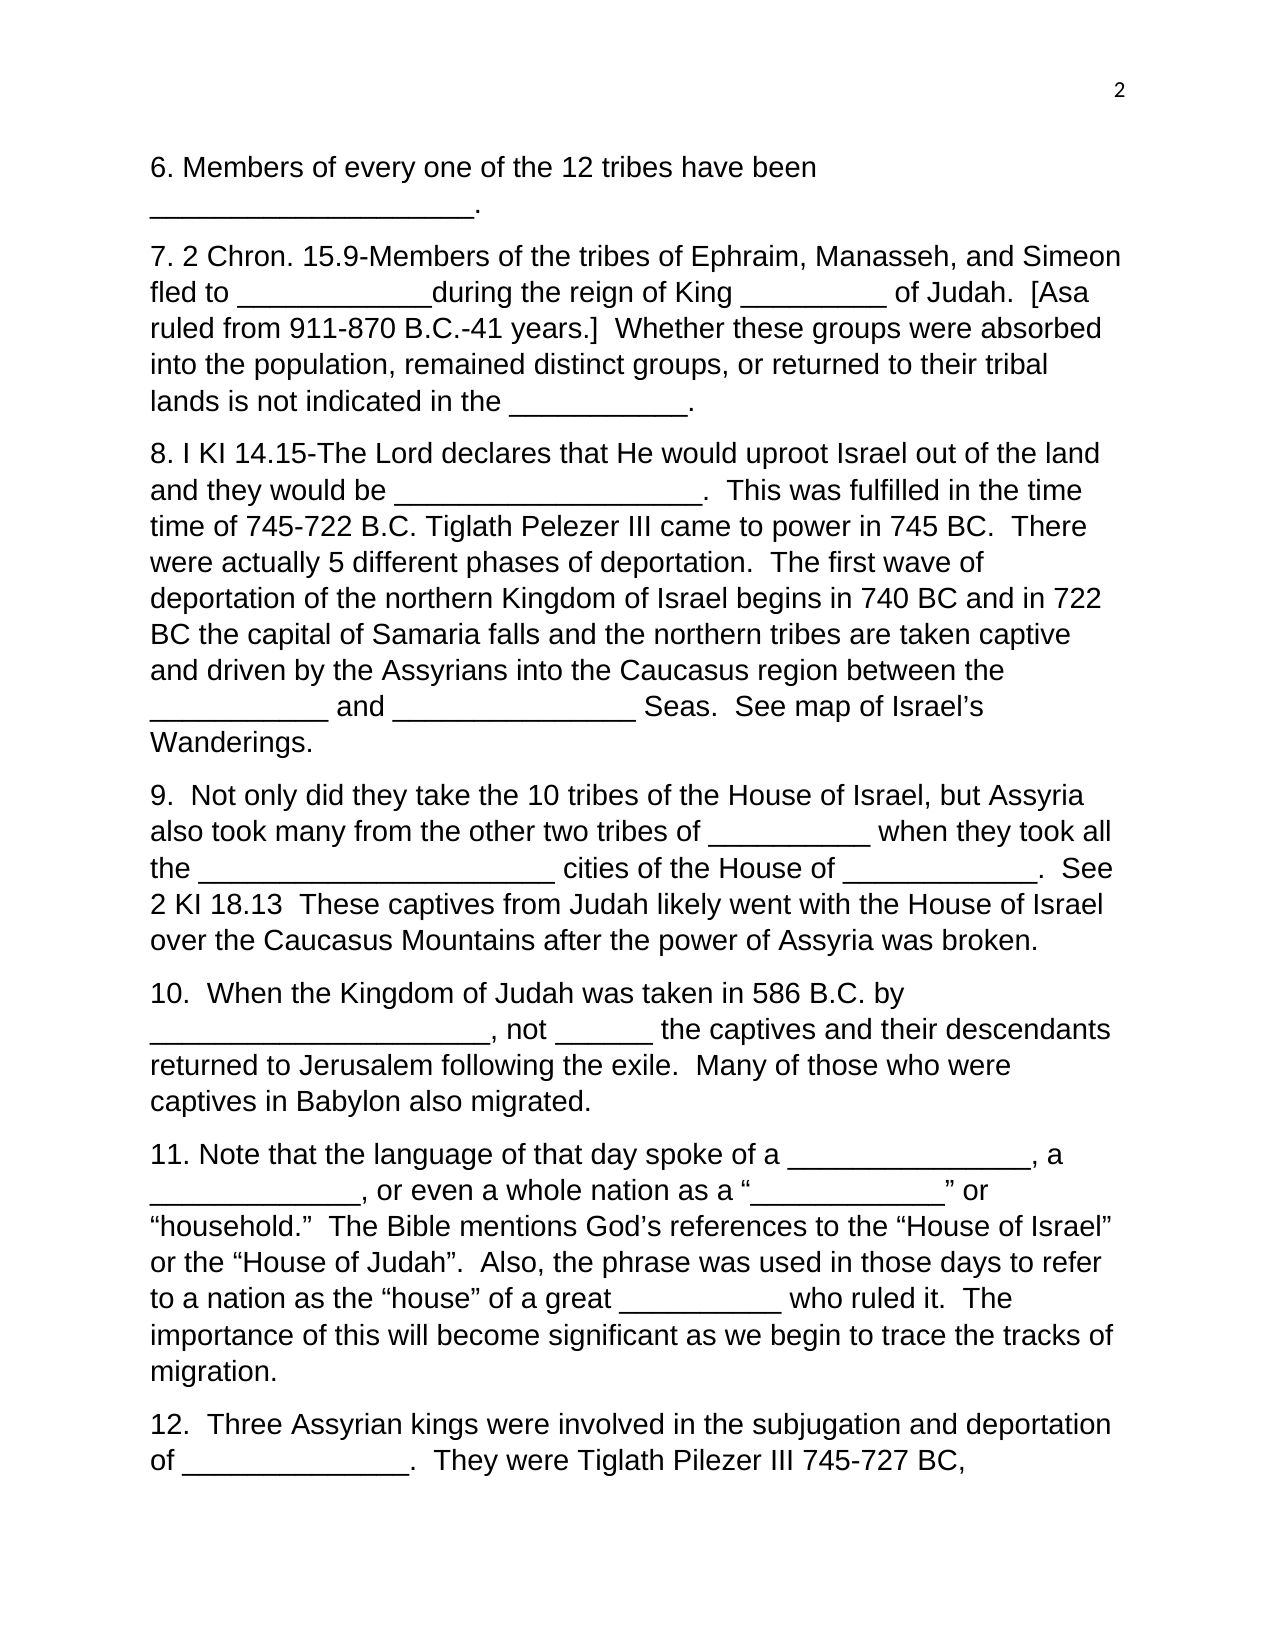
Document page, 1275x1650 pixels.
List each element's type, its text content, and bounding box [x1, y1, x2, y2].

text 10. When the Kingdom of Judah was taken in 586 B.C. by _____________________, not ______ the captives and their descendants returned to Jerusalem following the exile. Many of those who were captives in Babylon also migrated. [150, 976, 1125, 1118]
text 8. I KI 14.15-The Lord declares that He would uproot Israel out of the land and they would be ___________________. This was fulfilled in the time time of 745-722 B.C. Tiglath Pelezer III came to power in 745 BC. There were actually 5 different phases of deportation. The first wave of deportation of the northern Kingdom of Israel begins in 740 BC and in 722 BC the capital of Samaria falls and the northern tribes are taken captive and driven by the Assyrians into the Caucasus region between the ___________ and _______________ Seas. See map of Israel’s Wanderings. [150, 436, 1125, 759]
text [150, 1407, 1125, 1476]
text 7. 2 Chron. 15.9-Members of the tribes of Ephraim, Manasseh, and Simeon fled to ____________during the reign of King _________ of Judah. [Asa ruled from 911-870 B.C.-41 years.] Whether these groups were absorbed into the population, remained distinct groups, or returned to their tribal lands is not indicated in the ___________. [150, 239, 1125, 417]
text 9. Not only did they take the 10 tribes of the House of Israel, but Assyria also took many from the other two tribes of __________ when they took all the ______________________ cities of the House of ____________. See 2 KI 18.13 These captives from Judah likely went with the House of Israel over the Caucasus Mountains after the power of Assyria was broken. [150, 778, 1125, 956]
text 6. Members of every one of the 12 tribes have been ____________________. [150, 150, 1125, 220]
text 11. Note that the language of that day spoke of a _______________, a _____________, or even a whole nation as a “____________” or “household.” The Bible mentions God’s references to the “House of Israel” or the “House of Judah”. Also, the phrase was used in those days to refer to a nation as the “house” of a great __________ who ruled it. The importance of this will become significant as we begin to trace the tracks of migration. [150, 1137, 1125, 1387]
